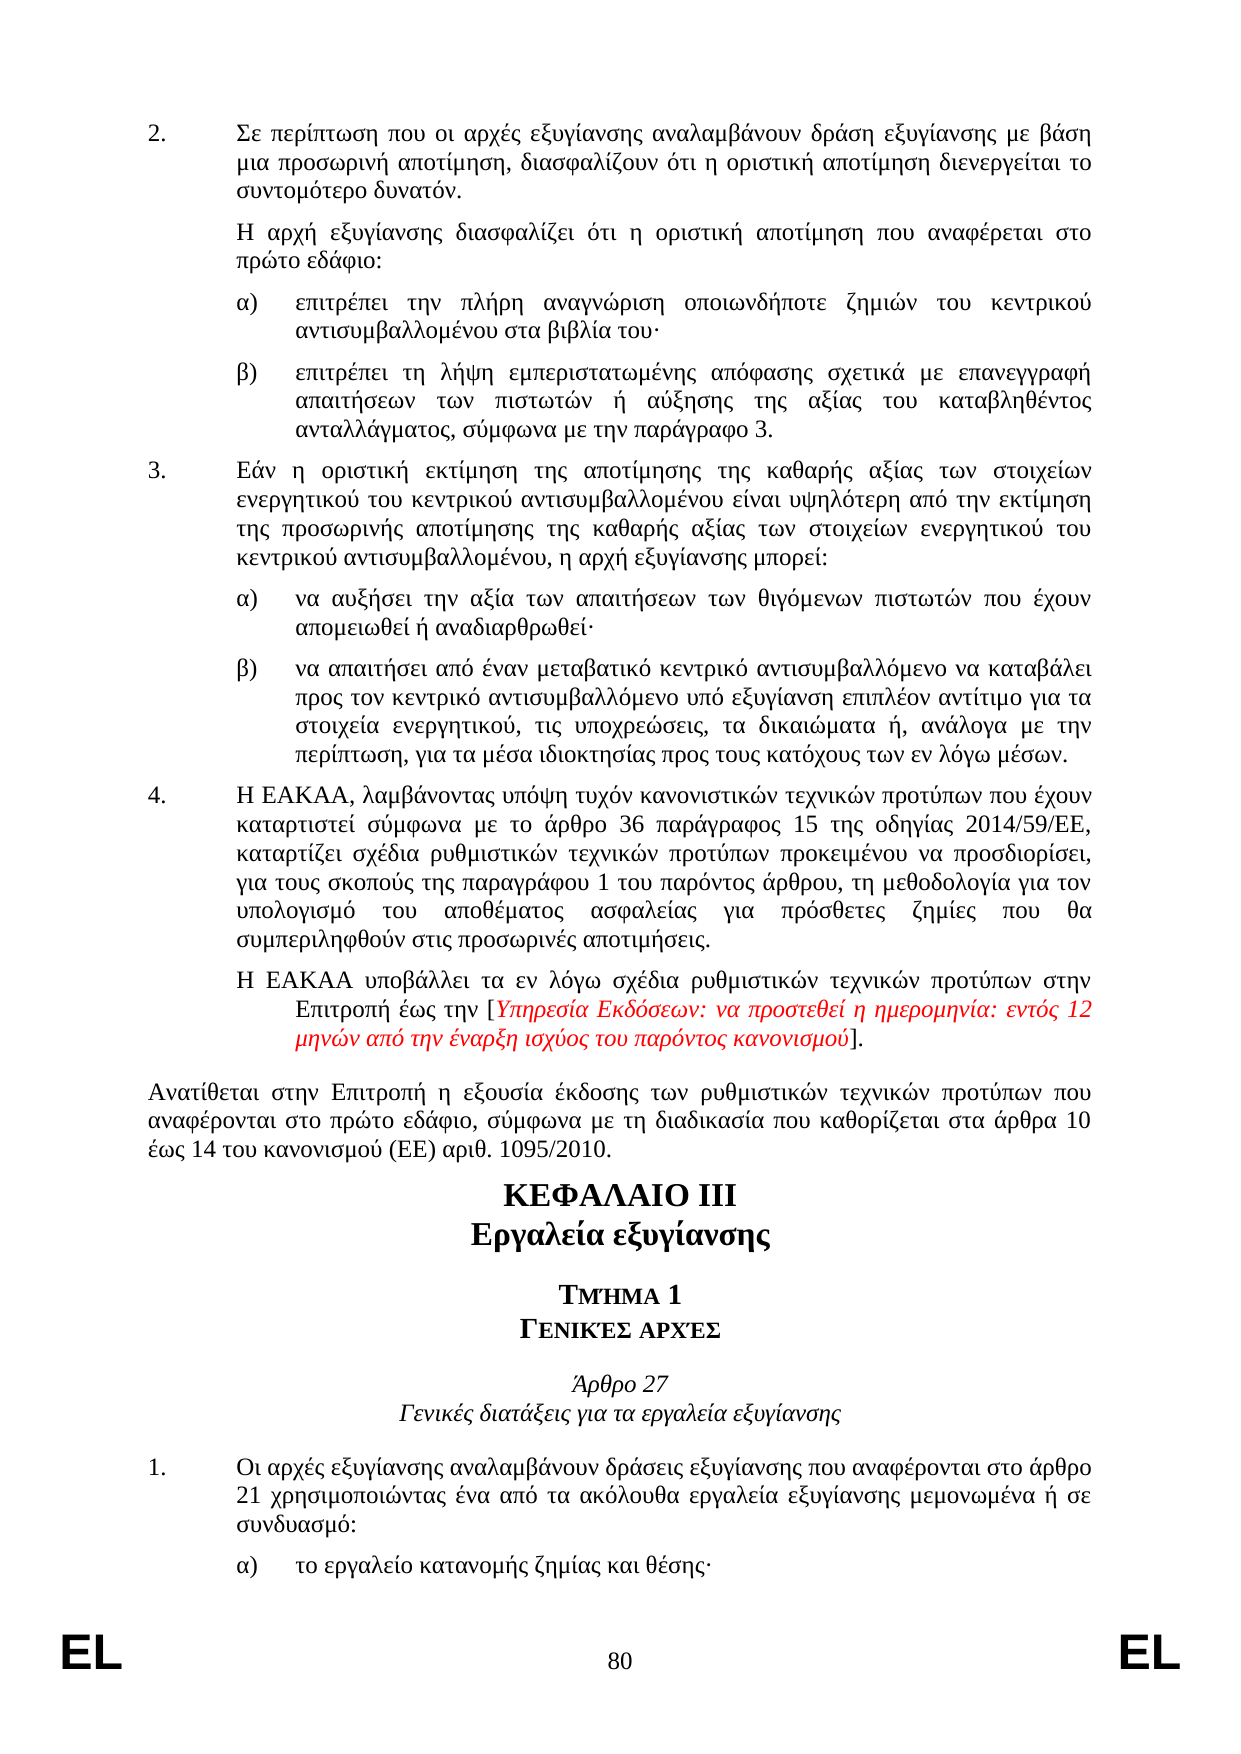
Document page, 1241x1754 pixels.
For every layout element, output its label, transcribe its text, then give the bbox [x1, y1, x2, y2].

text α) να αυξήσει την αξία των απαιτήσεων των θιγόμενων πιστωτών που έχουν απομειωθεί ή αναδιαρθρωθεί· [236, 583, 1093, 641]
text ΚΕΦΑΛΑΙΟ III Εργαλεία εξυγίανσης [148, 1176, 1093, 1252]
text 4. Η ΕΑΚΑΑ, λαμβάνοντας υπόψη τυχόν κανονιστικών τεχνικών προτύπων που έχουν καταρτιστεί σύμφωνα με το άρθρο 36 παράγραφος 15 της οδηγίας 2014/59/ΕΕ, καταρτίζει σχέδια ρυθμιστικών τεχνικών προτύπων προκειμένου να προσδιορίσει, για τους σκοπούς της παραγράφου 1 του παρόντος άρθρου, τη μεθοδολογία για τον υπολογισμό του αποθέματος ασφαλείας για πρόσθετες ζημίες που θα συμπεριληφθούν στις προσωρινές αποτιμήσεις. [148, 781, 1093, 953]
text β) να απαιτήσει από έναν μεταβατικό κεντρικό αντισυμβαλλόμενο να καταβάλει προς τον κεντρικό αντισυμβαλλόμενο υπό εξυγίανση επιπλέον αντίτιμο για τα στοιχεία ενεργητικού, τις υποχρεώσεις, τα δικαιώματα ή, ανάλογα με την περίπτωση, για τα μέσα ιδιοκτησίας προς τους κατόχους των εν λόγω μέσων. [236, 653, 1093, 768]
text β) επιτρέπει τη λήψη εμπεριστατωμένης απόφασης σχετικά με επανεγγραφή απαιτήσεων των πιστωτών ή αύξησης της αξίας του καταβληθέντος ανταλλάγματος, σύμφωνα με την παράγραφο 3. [236, 357, 1093, 443]
text Τμήμα 1 Γενικές αρχές [148, 1277, 1093, 1344]
text 3. Εάν η οριστική εκτίμηση της αποτίμησης της καθαρής αξίας των στοιχείων ενεργητικού του κεντρικού αντισυμβαλλομένου είναι υψηλότερη από την εκτίμηση της προσωρινής αποτίμησης της καθαρής αξίας των στοιχείων ενεργητικού του κεντρικού αντισυμβαλλομένου, η αρχή εξυγίανσης μπορεί: [148, 456, 1093, 571]
text Η ΕΑΚΑΑ υποβάλλει τα εν λόγω σχέδια ρυθμιστικών τεχνικών προτύπων στην Επιτροπή έως την [Υπηρεσία Εκδόσεων: να προστεθεί η ημερομηνία: εντός 12 μηνών από την έναρξη ισχύος του παρόντος κανονισμού]. [236, 966, 1093, 1052]
text 1. Οι αρχές εξυγίανσης αναλαμβάνουν δράσεις εξυγίανσης που αναφέρονται στο άρθρο 21 χρησιμοποιώντας ένα από τα ακόλουθα εργαλεία εξυγίανσης μεμονωμένα ή σε συνδυασμό: [148, 1452, 1093, 1538]
text Ανατίθεται στην Επιτροπή η εξουσία έκδοσης των ρυθμιστικών τεχνικών προτύπων που αναφέρονται στο πρώτο εδάφιο, σύμφωνα με τη διαδικασία που καθορίζεται στα άρθρα 10 έως 14 του κανονισμού (ΕΕ) αριθ. 1095/2010. [148, 1077, 1093, 1163]
text Άρθρο 27 Γενικές διατάξεις για τα εργαλεία εξυγίανσης [148, 1369, 1093, 1427]
text 2. Σε περίπτωση που οι αρχές εξυγίανσης αναλαμβάνουν δράση εξυγίανσης με βάση μια προσωρινή αποτίμηση, διασφαλίζουν ότι η οριστική αποτίμηση διενεργείται το συντομότερο δυνατόν. [148, 118, 1093, 204]
text Η αρχή εξυγίανσης διασφαλίζει ότι η οριστική αποτίμηση που αναφέρεται στο πρώτο εδάφιο: [236, 217, 1093, 274]
text α) το εργαλείο κατανομής ζημίας και θέσης· [236, 1551, 1093, 1579]
text α) επιτρέπει την πλήρη αναγνώριση οποιωνδήποτε ζημιών του κεντρικού αντισυμβαλλομένου στα βιβλία του· [236, 287, 1093, 344]
